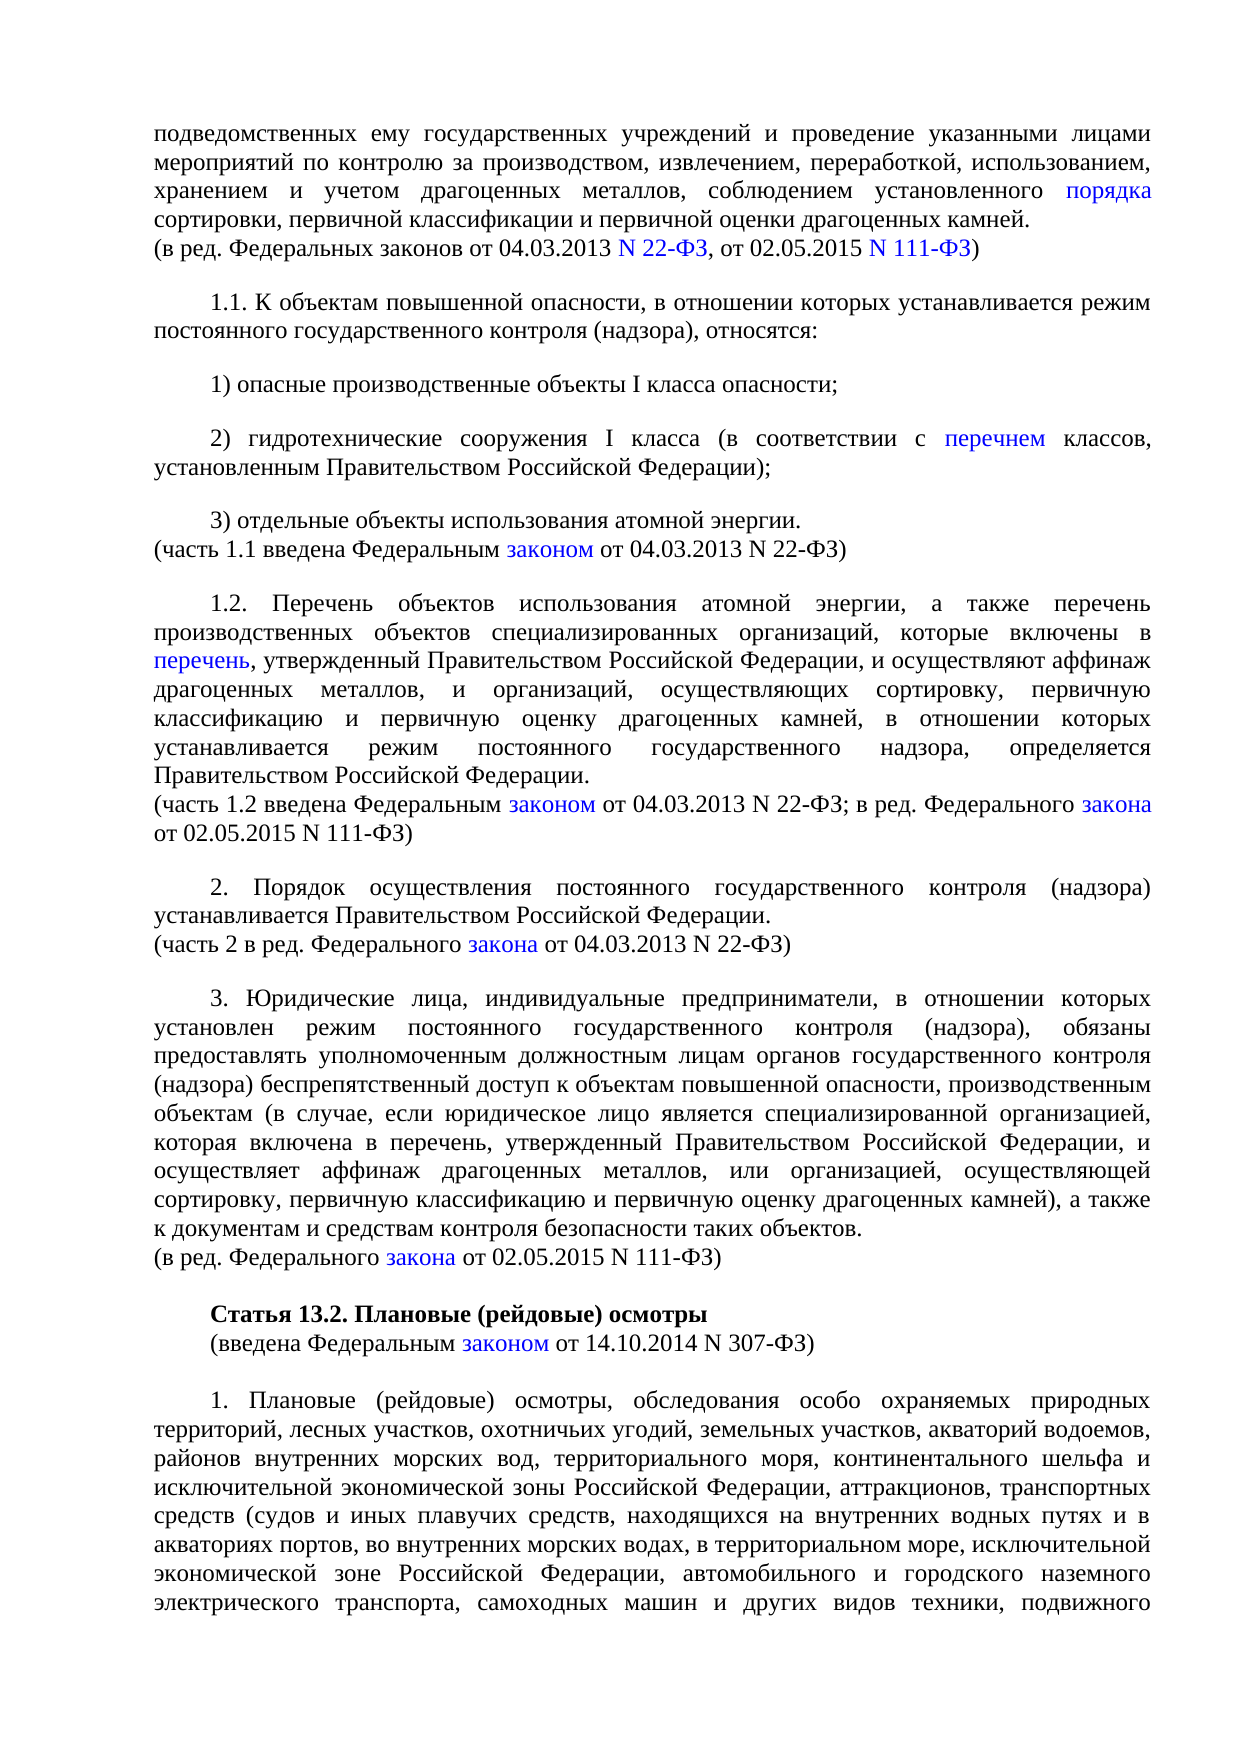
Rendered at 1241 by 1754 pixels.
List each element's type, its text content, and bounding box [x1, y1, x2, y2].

text 3) отдельные объекты использования атомной энергии. [153, 506, 1152, 534]
text 1.2. Перечень объектов использования атомной энергии, а также перечень производственных объектов специализированных организаций, которые включены в перечень, утвержденный Правительством Российской Федерации, и осуществляют аффинаж драгоценных металлов, и организаций, осуществляющих сортировку, первичную классификацию и первичную оценку драгоценных камней, в отношении которых устанавливается режим постоянного государственного надзора, определяется Правительством Российской Федерации. [153, 588, 1152, 789]
text (часть 2 в ред. Федерального закона от 04.03.2013 N 22-ФЗ) [153, 929, 1152, 958]
text (в ред. Федеральных законов от 04.03.2013 N 22-ФЗ, от 02.05.2015 N 111-ФЗ) [153, 233, 1152, 262]
text (в ред. Федерального закона от 02.05.2015 N 111-ФЗ) [153, 1242, 1152, 1271]
text 3. Юридические лица, индивидуальные предприниматели, в отношении которых установлен режим постоянного государственного контроля (надзора), обязаны предоставлять уполномоченным должностным лицам органов государственного контроля (надзора) беспрепятственный доступ к объектам повышенной опасности, производственным объектам (в случае, если юридическое лицо является специализированной организацией, которая включена в перечень, утвержденный Правительством Российской Федерации, и осуществляет аффинаж драгоценных металлов, или организацией, осуществляющей сортировку, первичную классификацию и первичную оценку драгоценных камней), а также к документам и средствам контроля безопасности таких объектов. [153, 983, 1152, 1242]
text 2) гидротехнические сооружения I класса (в соответствии с перечнем классов, установленным Правительством Российской Федерации); [153, 423, 1152, 481]
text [153, 118, 1152, 233]
text 2. Порядок осуществления постоянного государственного контроля (надзора) устанавливается Правительством Российской Федерации. [153, 872, 1152, 929]
text (введена Федеральным законом от 14.10.2014 N 307-ФЗ) [153, 1328, 1152, 1357]
title Статья 13.2. Плановые (рейдовые) осмотры [153, 1299, 1152, 1328]
text 1.1. К объектам повышенной опасности, в отношении которых устанавливается режим постоянного государственного контроля (надзора), относятся: [153, 287, 1152, 344]
text 1) опасные производственные объекты I класса опасности; [153, 369, 1152, 398]
text (часть 1.1 введена Федеральным законом от 04.03.2013 N 22-ФЗ) [153, 534, 1152, 563]
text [153, 1386, 1152, 1616]
text (часть 1.2 введена Федеральным законом от 04.03.2013 N 22-ФЗ; в ред. Федерального закона от 02.05.2015 N 111-ФЗ) [153, 789, 1152, 847]
